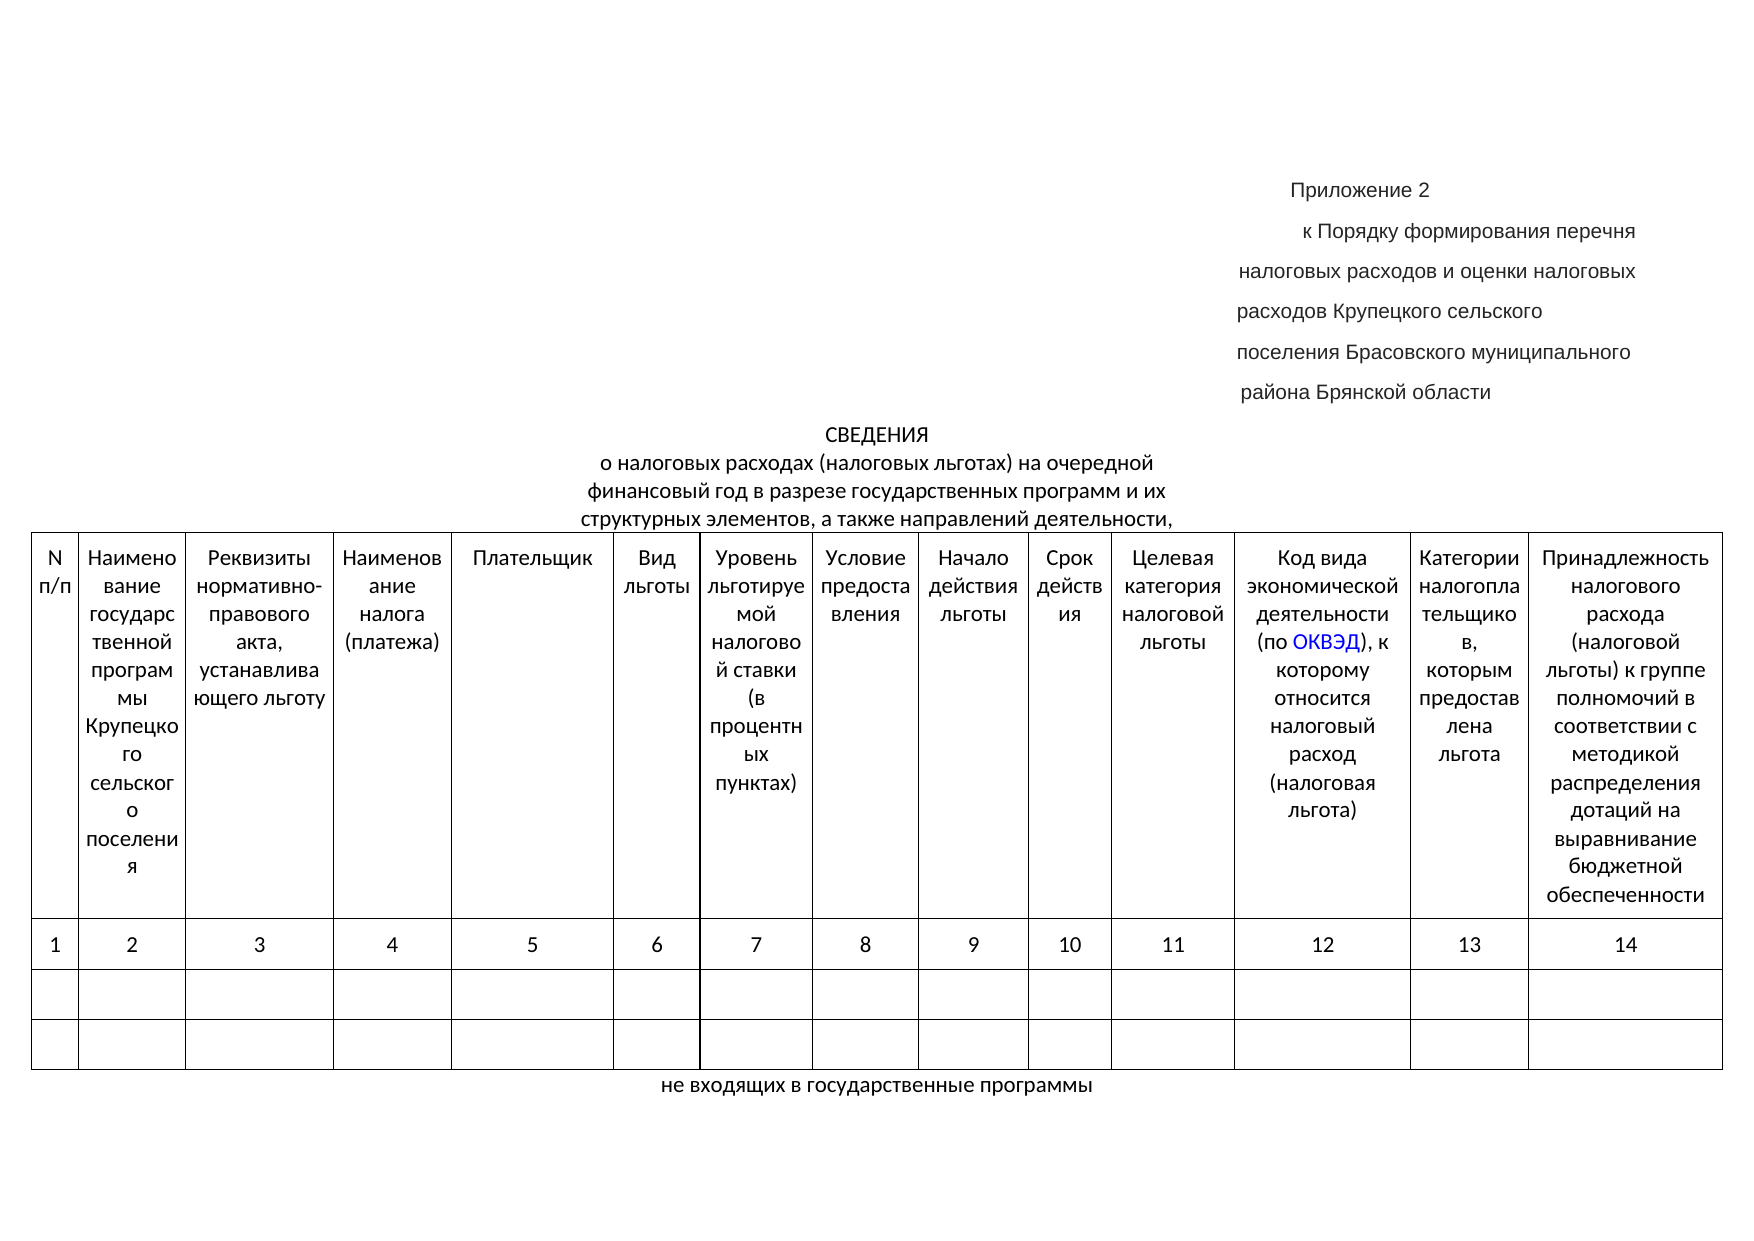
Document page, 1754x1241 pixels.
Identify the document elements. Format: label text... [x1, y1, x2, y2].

table_cell 12 [1235, 919, 1410, 969]
table_cell [919, 970, 1028, 1019]
table_cell 8 [813, 919, 918, 969]
table_cell [452, 1020, 613, 1069]
table_header Плательщик [452, 533, 613, 918]
table_header Категории налогоплательщиков, которым предоставлена льгота [1411, 533, 1528, 918]
text района Брянской области [118, 379, 1636, 404]
table_cell 9 [919, 919, 1028, 969]
text финансовый год в разрезе государственных программ и их [118, 476, 1636, 504]
table_header Целевая категория налоговой льготы [1112, 533, 1234, 918]
text структурных элементов, а также направлений деятельности, [118, 504, 1636, 532]
table_cell [1235, 970, 1410, 1019]
table_header Срок действия [1029, 533, 1111, 918]
table_cell [1029, 970, 1111, 1019]
text к Порядку формирования перечня [118, 218, 1636, 242]
table_cell [79, 1020, 185, 1069]
table_cell [701, 970, 812, 1019]
table_cell [79, 970, 185, 1019]
table_cell [334, 970, 451, 1019]
table_cell [1411, 970, 1528, 1019]
table_cell 4 [334, 919, 451, 969]
table_cell 10 [1029, 919, 1111, 969]
table_cell [614, 1020, 699, 1069]
table_cell [813, 970, 918, 1019]
table_cell 3 [186, 919, 333, 969]
table_header Условие предоставления [813, 533, 918, 918]
table_cell 5 [452, 919, 613, 969]
table_cell [334, 1020, 451, 1069]
text налоговых расходов и оценки налоговых [118, 258, 1636, 283]
table_header Наименование государственной программы Крупецкого сельского поселения [79, 533, 185, 918]
table_cell [186, 970, 333, 1019]
table_cell [614, 970, 699, 1019]
table_cell [32, 1020, 78, 1069]
table_cell [452, 970, 613, 1019]
table_cell [919, 1020, 1028, 1069]
table_cell 11 [1112, 919, 1234, 969]
table_cell [32, 970, 78, 1019]
table_cell 14 [1529, 919, 1722, 969]
table_cell 13 [1411, 919, 1528, 969]
text Приложение 2 [118, 177, 1636, 202]
table_cell [186, 1020, 333, 1069]
text расходов Крупецкого сельского [118, 298, 1636, 323]
table_cell [813, 1020, 918, 1069]
table_cell 6 [614, 919, 699, 969]
table_header Принадлежность налогового расхода (налоговой льготы) к группе полномочий в соответствии с методикой распределения дотаций на выравнивание бюджетной обеспеченности [1529, 533, 1722, 918]
table_header Реквизиты нормативно-правового акта, устанавливающего льготу [186, 533, 333, 918]
table_header Код вида экономической деятельности (по ОКВЭД), к которому относится налоговый расход (налоговая льгота) [1235, 533, 1410, 918]
table_header Начало действия льготы [919, 533, 1028, 918]
table_cell [701, 1020, 812, 1069]
table_cell [1411, 1020, 1528, 1069]
table_header Вид льготы [614, 533, 699, 918]
text о налоговых расходах (налоговых льготах) на очередной [118, 448, 1636, 476]
table_cell [1112, 970, 1234, 1019]
table_cell 1 [32, 919, 78, 969]
table_cell 2 [79, 919, 185, 969]
table_cell [1529, 970, 1722, 1019]
text не входящих в государственные программы [118, 1070, 1636, 1098]
table_cell [1112, 1020, 1234, 1069]
table_header Уровень льготируемой налоговой ставки (в процентных пунктах) [701, 533, 812, 918]
table_cell 7 [701, 919, 812, 969]
table_cell [1029, 1020, 1111, 1069]
table_header Наименование налога (платежа) [334, 533, 451, 918]
table_cell [1529, 1020, 1722, 1069]
text СВЕДЕНИЯ [118, 420, 1636, 448]
table_header N п/п [32, 533, 78, 918]
text поселения Брасовского муниципального [118, 339, 1636, 364]
table_cell [1235, 1020, 1410, 1069]
